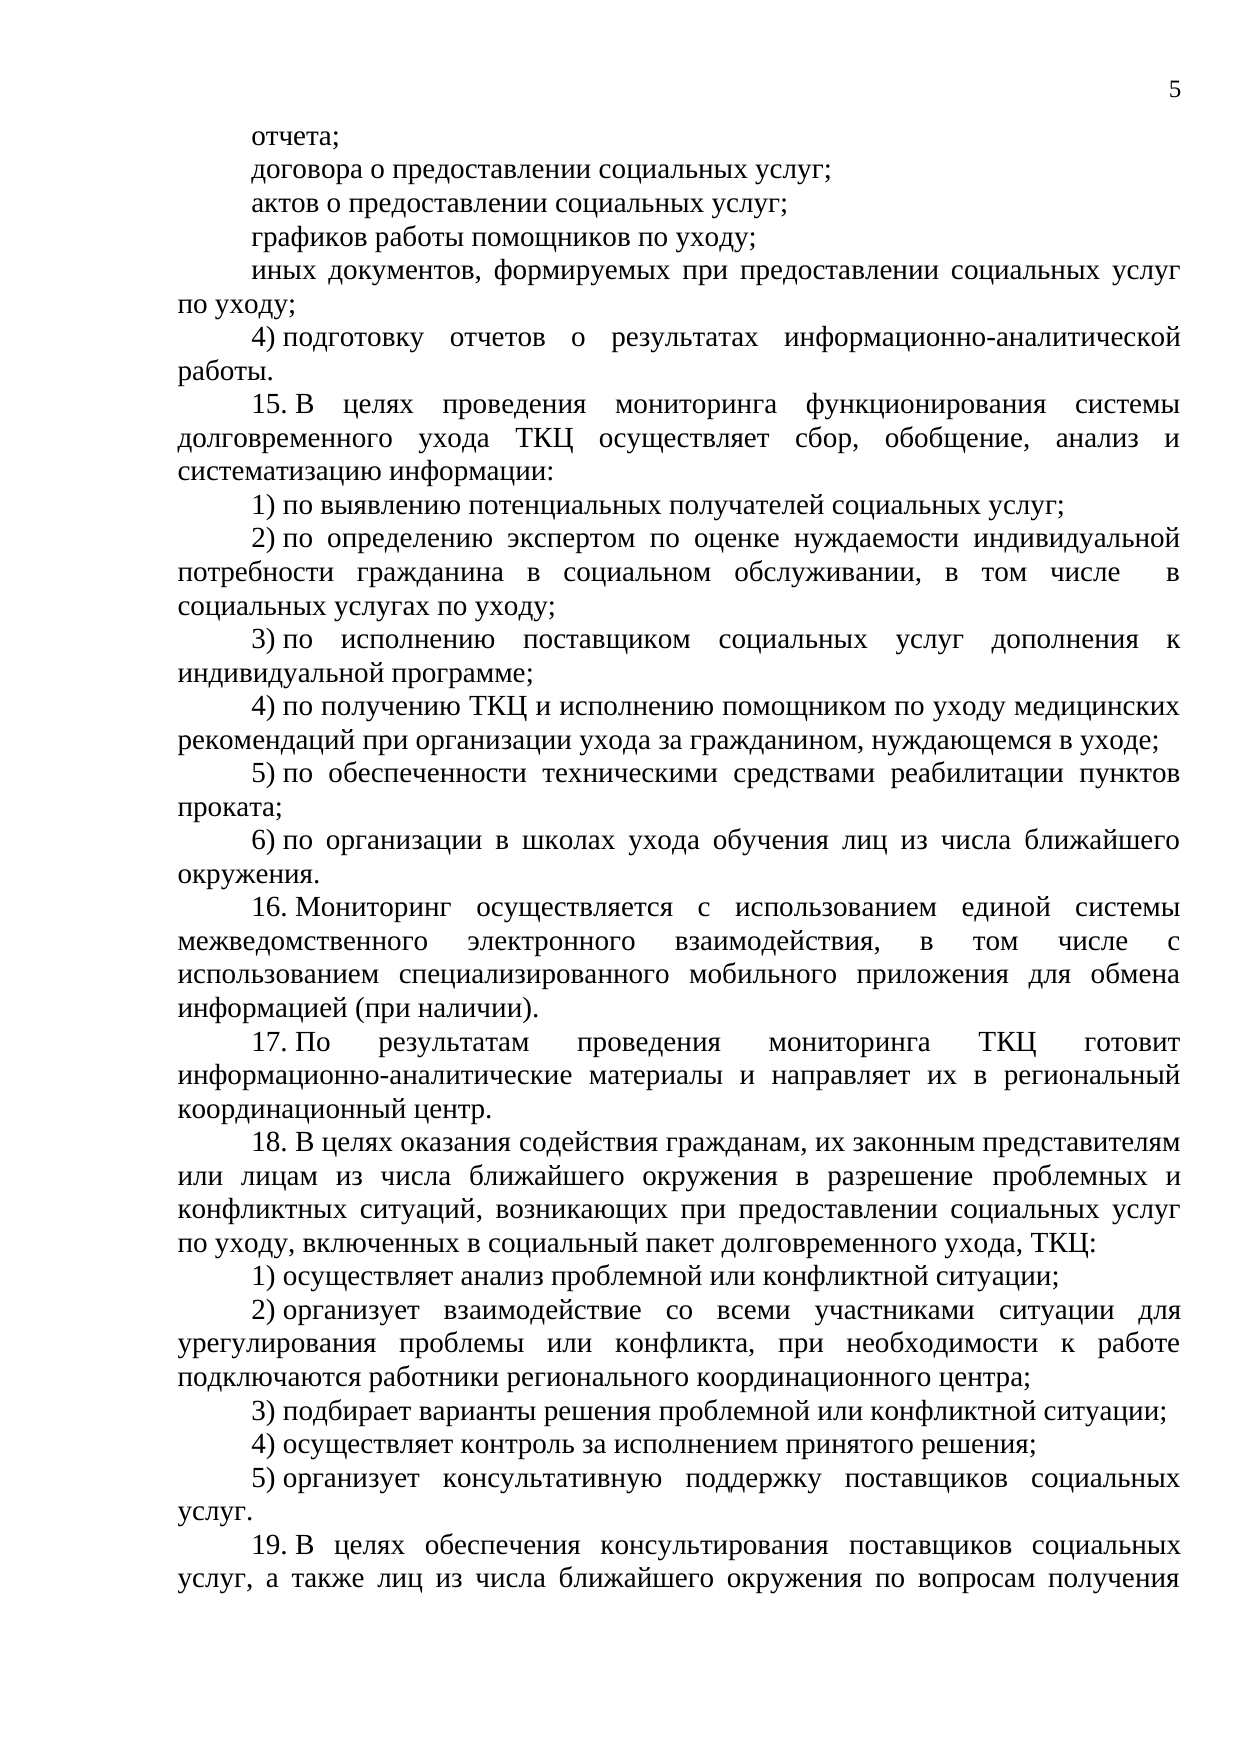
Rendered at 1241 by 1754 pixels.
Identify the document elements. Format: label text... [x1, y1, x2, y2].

text 4) подготовку отчетов о результатах информационно-аналитической работы. [177, 319, 1181, 386]
text 6) по организации в школах ухода обучения лиц из числа ближайшего окружения. [177, 822, 1181, 889]
text 4) осуществляет контроль за исполнением принятого решения; [177, 1426, 1181, 1460]
text 16. Мониторинг осуществляется с использованием единой системы межведомственного электронного взаимодействия, в том числе с использованием специализированного мобильного приложения для обмена информацией (при наличии). [177, 889, 1181, 1024]
text 18. В целях оказания содействия гражданам, их законным представителям или лицам из числа ближайшего окружения в разрешение проблемных и конфликтных ситуаций, возникающих при предоставлении социальных услуг по уходу, включенных в социальный пакет долговременного ухода, ТКЦ: [177, 1124, 1181, 1258]
text актов о предоставлении социальных услуг; [177, 185, 1181, 219]
text 2) по определению экспертом по оценке нуждаемости индивидуальной потребности гражданина в социальном обслуживании, в том числе в социальных услугах по уходу; [177, 521, 1181, 621]
text 4) по получению ТКЦ и исполнению помощником по уходу медицинских рекомендаций при организации ухода за гражданином, нуждающемся в уходе; [177, 688, 1181, 755]
text 5) по обеспеченности техническими средствами реабилитации пунктов проката; [177, 755, 1181, 822]
text 3) по исполнению поставщиком социальных услуг дополнения к индивидуальной программе; [177, 621, 1181, 688]
text 15. В целях проведения мониторинга функционирования системы долговременного ухода ТКЦ осуществляет сбор, обобщение, анализ и систематизацию информации: [177, 386, 1181, 487]
text 17. По результатам проведения мониторинга ТКЦ готовит информационно-аналитические материалы и направляет их в региональный координационный центр. [177, 1024, 1181, 1124]
text 5) организует консультативную поддержку поставщиков социальных услуг. [177, 1460, 1181, 1527]
text 3) подбирает варианты решения проблемной или конфликтной ситуации; [177, 1393, 1181, 1426]
text отчета; [177, 118, 1181, 152]
text 1) осуществляет анализ проблемной или конфликтной ситуации; [177, 1258, 1181, 1292]
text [177, 1527, 1181, 1594]
text графиков работы помощников по уходу; [177, 219, 1181, 252]
text 2) организует взаимодействие со всеми участниками ситуации для урегулирования проблемы или конфликта, при необходимости к работе подключаются работники регионального координационного центра; [177, 1292, 1181, 1393]
text договора о предоставлении социальных услуг; [177, 152, 1181, 185]
text 1) по выявлению потенциальных получателей социальных услуг; [177, 487, 1181, 521]
text иных документов, формируемых при предоставлении социальных услуг по уходу; [177, 252, 1181, 319]
